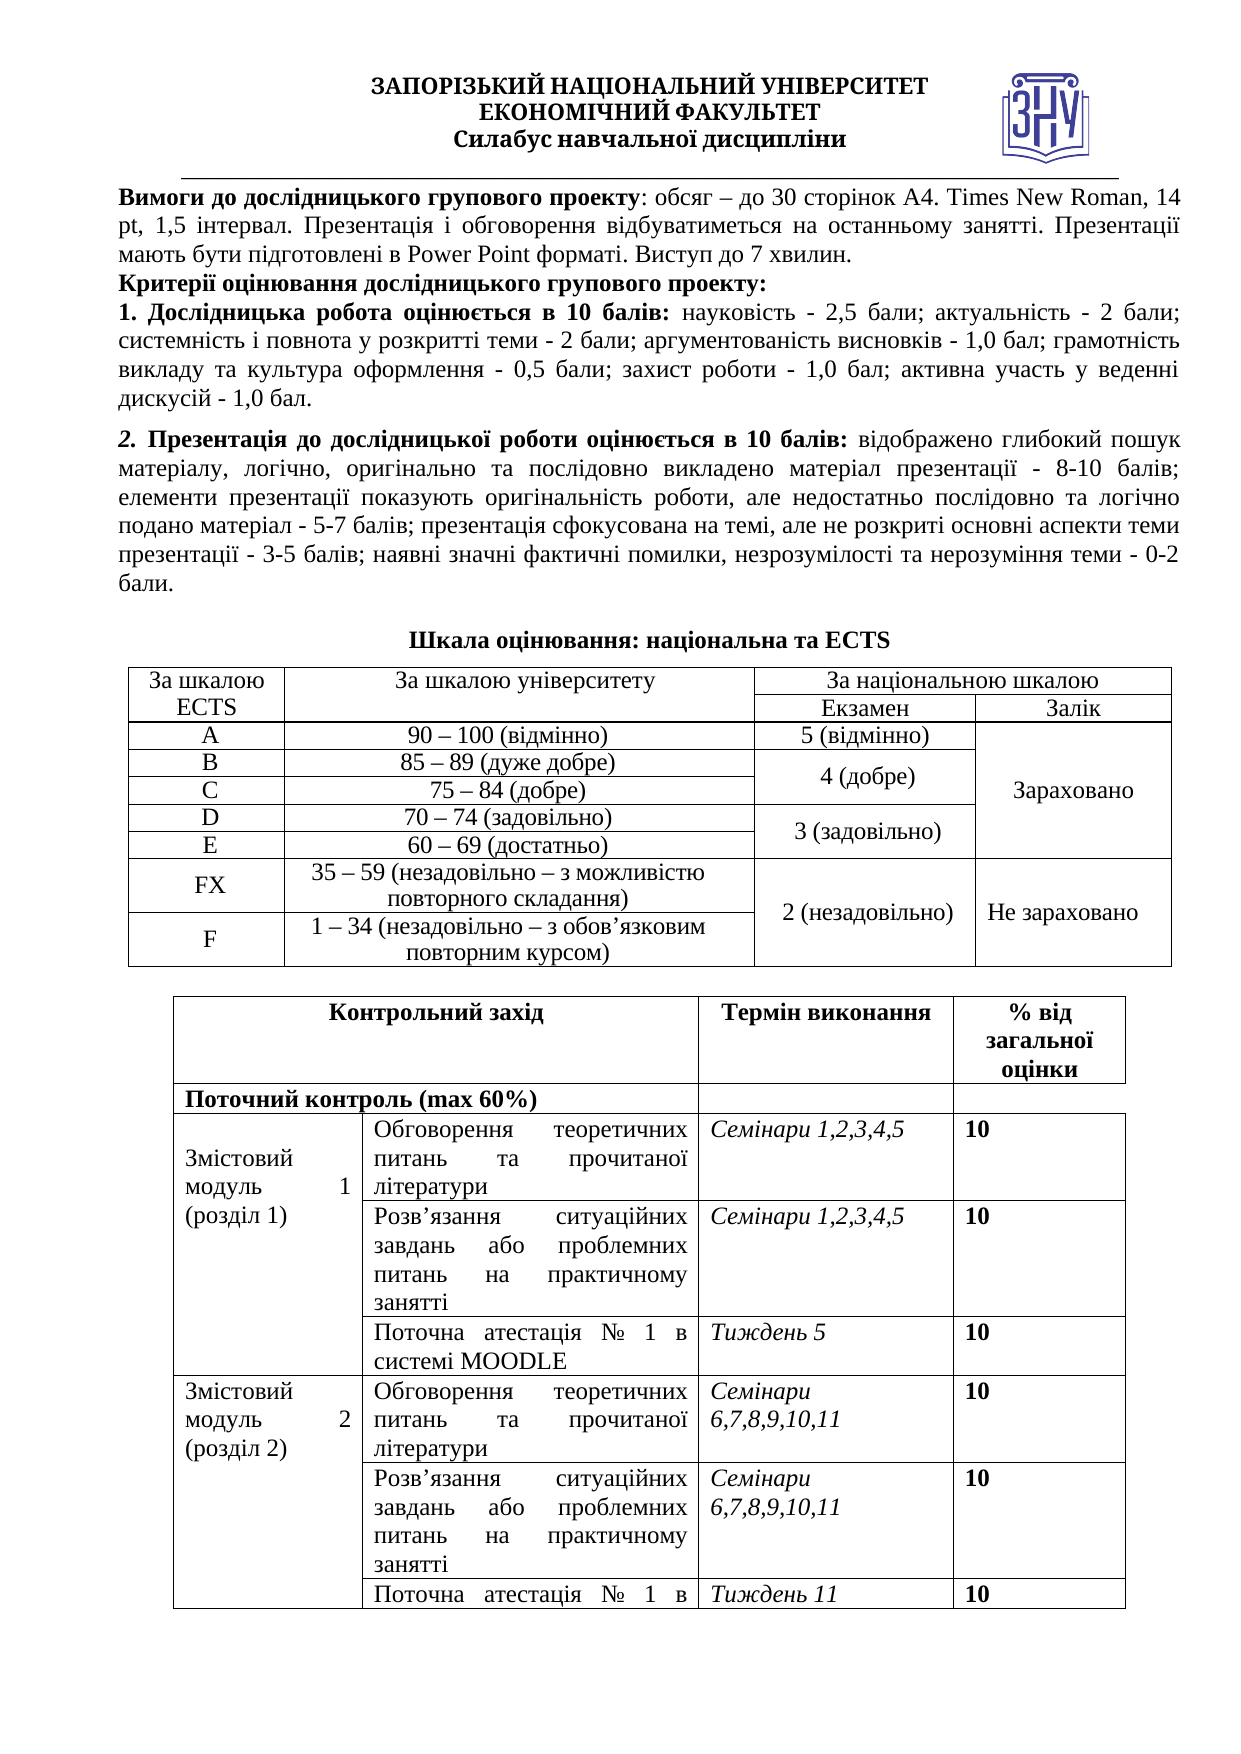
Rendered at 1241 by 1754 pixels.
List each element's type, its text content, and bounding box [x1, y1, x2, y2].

text Критерії оцінювання дослідницького групового проекту: [118, 268, 1181, 297]
table_header % від загальної оцінки [954, 997, 1125, 1083]
table_cell Поточна атестація № 1 в системі MOODLE [363, 1579, 698, 1608]
table_cell F [129, 913, 284, 966]
picture [1002, 73, 1090, 164]
table_cell 10 [954, 1463, 1125, 1578]
text Вимоги до дослідницького групового проекту: обсяг – до 30 сторінок А4. Times New Roman, 14 pt, 1,5 інтервал. Презентація і обговорення відбуватиметься на останньому занятті. Презентації мають бути підготовлені в Power Point форматі. Виступ до 7 хвилин. [118, 182, 1181, 268]
table_cell 4 (добре) [755, 750, 975, 803]
table_cell 75 – 84 (добре) [285, 777, 754, 803]
table_cell Семінари 1,2,3,4,5 [699, 1201, 953, 1316]
table_cell 90 – 100 (відмінно) [285, 723, 754, 749]
table_cell Обговорення теоретичних питань та прочитаної літератури [363, 1114, 698, 1200]
table_cell 10 [954, 1579, 1125, 1608]
table_cell Не зараховано [976, 859, 1171, 966]
table_cell 85 – 89 (дуже добре) [285, 750, 754, 776]
table_cell Розв’язання ситуаційних завдань або проблемних питань на практичному занятті [363, 1463, 698, 1578]
table_cell 5 (відмінно) [755, 723, 975, 749]
table_cell E [129, 832, 284, 858]
text Шкала оцінювання: національна та ECTS [118, 625, 1181, 654]
table_cell FX [129, 859, 284, 912]
table_cell Зараховано [976, 723, 1171, 858]
table_cell 10 [954, 1317, 1125, 1375]
table_cell Семінари 1,2,3,4,5 [699, 1114, 953, 1200]
table_cell D [129, 805, 284, 831]
table_header За шкалою університету [285, 668, 754, 721]
table_cell 1 – 34 (незадовільно – з обов’язковим повторним курсом) [285, 913, 754, 966]
table_cell B [129, 750, 284, 776]
table_header Контрольний захід [174, 997, 698, 1083]
table_header Термін виконання [699, 997, 953, 1083]
table_cell 3 (задовільно) [755, 805, 975, 858]
table_cell C [129, 777, 284, 803]
table_cell Обговорення теоретичних питань та прочитаної літератури [363, 1376, 698, 1462]
table_cell [699, 1084, 953, 1113]
table_cell 70 – 74 (задовільно) [285, 805, 754, 831]
table_cell 10 [954, 1376, 1125, 1462]
table_cell 35 – 59 (незадовільно – з можливістю повторного складання) [285, 859, 754, 912]
table_cell Тиждень 11 [699, 1579, 953, 1608]
table_cell A [129, 723, 284, 749]
table_cell 2 (незадовільно) [755, 859, 975, 966]
table_cell Залік [976, 695, 1171, 721]
table_cell Розв’язання ситуаційних завдань або проблемних питань на практичному занятті [363, 1201, 698, 1316]
table_cell Поточна атестація № 1 в системі MOODLE [363, 1317, 698, 1375]
table_cell Змістовий модуль 2 (розділ 2) [174, 1376, 362, 1608]
table_header За національною шкалою [755, 668, 1171, 694]
table_cell 10 [954, 1114, 1125, 1200]
table_cell Семінари 6,7,8,9,10,11 [699, 1376, 953, 1462]
table_cell Тиждень 5 [699, 1317, 953, 1375]
table_cell 10 [954, 1201, 1125, 1316]
list Презентація до дослідницької роботи оцінюється в 10 балів: відображено глибокий пошук матеріалу, логічно, оригінально та послідовно викладено матеріал презентації - 8-10 балів; елементи презентації показують оригінальність роботи, але недостатньо послідовно та логічно подано матеріал - 5-7 балів; презентація сфокусована на темі, але не розкриті основні аспекти теми презентації - 3-5 балів; наявні значні фактичні помилки, незрозумілості та нерозуміння теми - 0-2 бали. [118, 424, 1181, 597]
table_cell 60 – 69 (достатньо) [285, 832, 754, 858]
table_cell Семінари 6,7,8,9,10,11 [699, 1463, 953, 1578]
table_header За шкалою ECTS [129, 668, 284, 721]
table_cell Змістовий модуль 1 (розділ 1) [174, 1114, 362, 1375]
text 1. Дослідницька робота оцінюється в 10 балів: науковість - 2,5 бали; актуальність - 2 бали; системність і повнота у розкритті теми - 2 бали; аргументованість висновків - 1,0 бал; грамотність викладу та культура оформлення - 0,5 бали; захист роботи - 1,0 бал; активна участь у веденні дискусій - 1,0 бал. [118, 297, 1181, 412]
table_cell Екзамен [755, 695, 975, 721]
table_cell Поточний контроль (max 60%) [174, 1084, 698, 1113]
